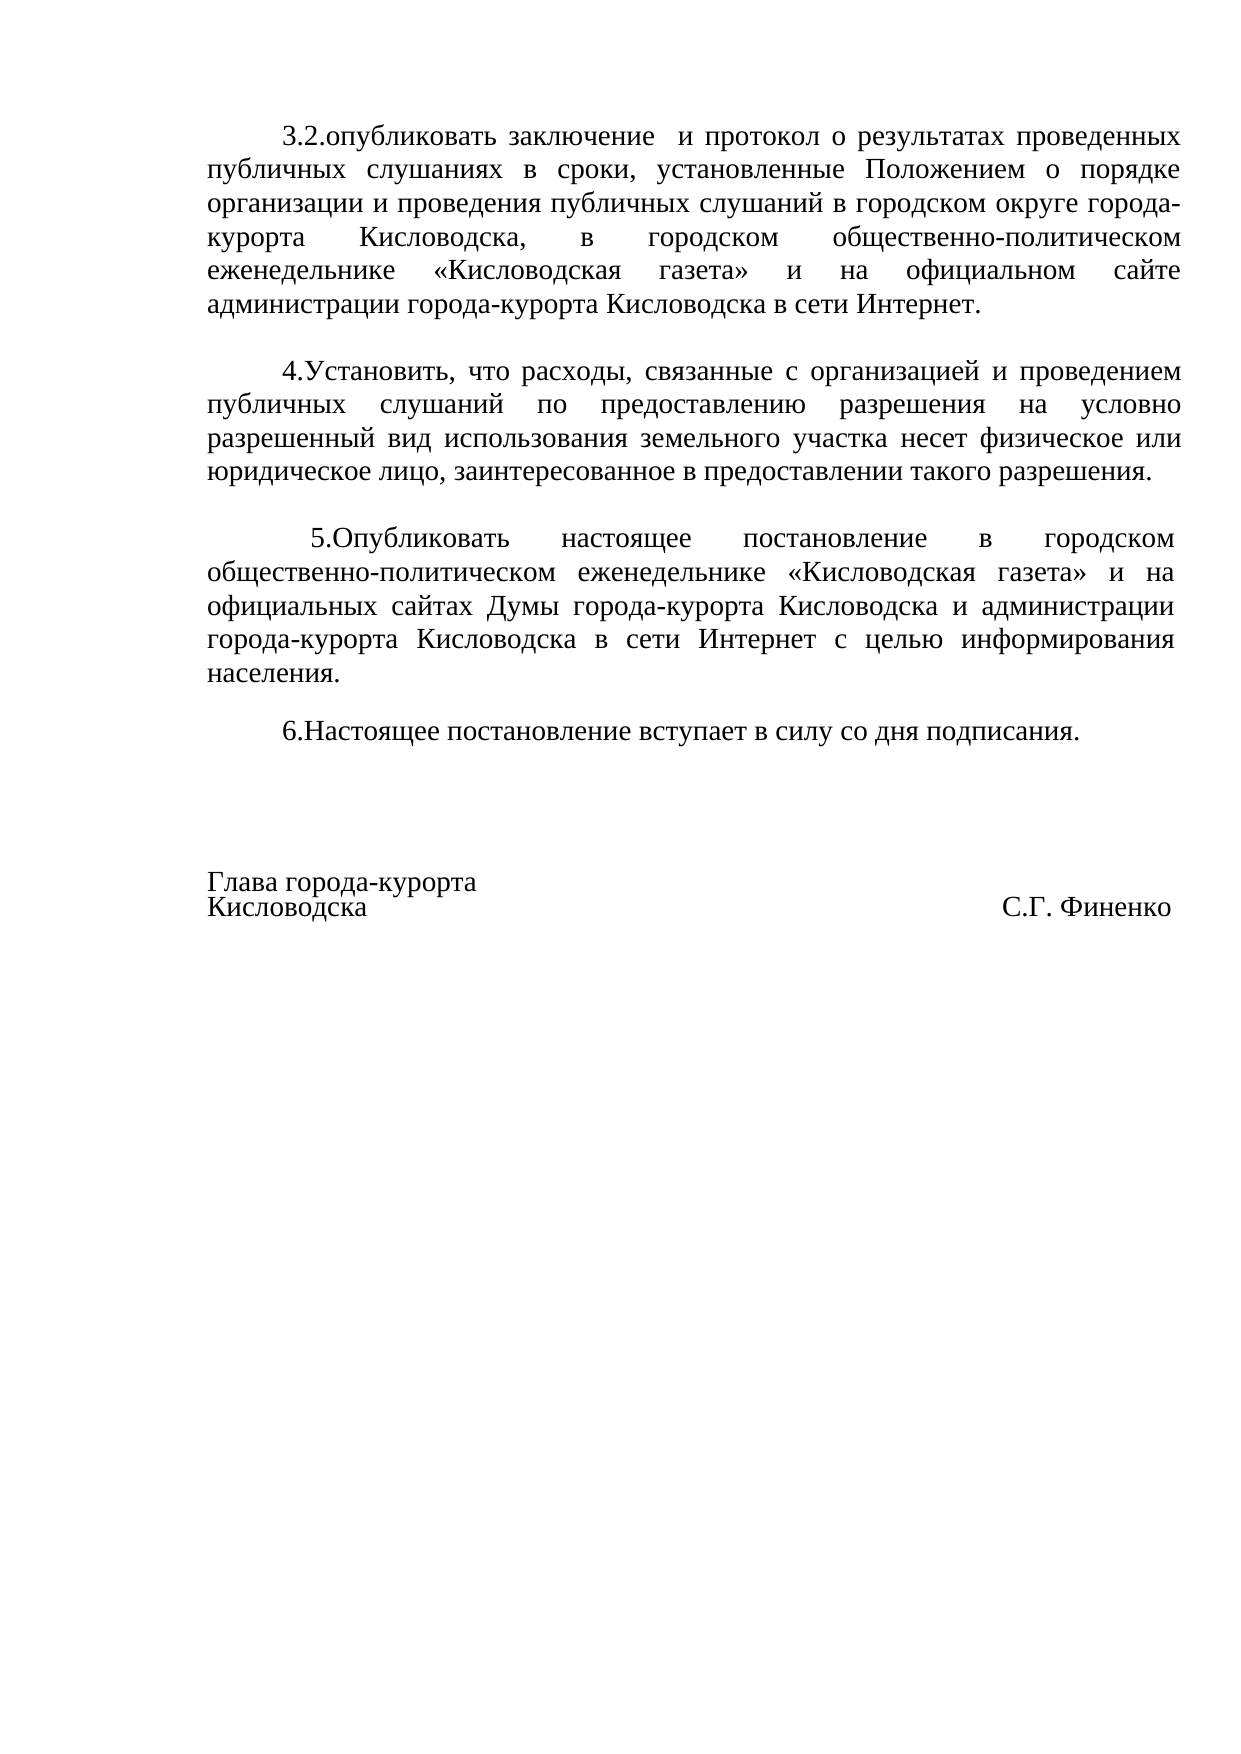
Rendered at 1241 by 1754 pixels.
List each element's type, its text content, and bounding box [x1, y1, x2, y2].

text Кисловодска С.Г. Финенко [207, 897, 1190, 922]
text 4.Установить, что расходы, связанные с организацией и проведением публичных слушаний по предоставлению разрешения на условно разрешенный вид использования земельного участка несет физическое или юридическое лицо, заинтересованное в предоставлении такого разрешения. [207, 353, 1182, 487]
text 6.Настоящее постановление вступает в силу со дня подписания. [207, 713, 1190, 747]
text 3.2.опубликовать заключение и протокол о результатах проведенных публичных слушаниях в сроки, установленные Положением о порядке организации и проведения публичных слушаний в городском округе города-курорта Кисловодска, в городском общественно-политическом еженедельнике «Кисловодская газета» и на официальном сайте администрации города-курорта Кисловодска в сети Интернет. [207, 118, 1182, 319]
text 5.Опубликовать настоящее постановление в городском общественно-политическом еженедельнике «Кисловодская газета» и на официальных сайтах Думы города-курорта Кисловодска и администрации города-курорта Кисловодска в сети Интернет с целью информирования населения. [207, 521, 1175, 688]
text Глава города-курорта [207, 872, 1190, 897]
